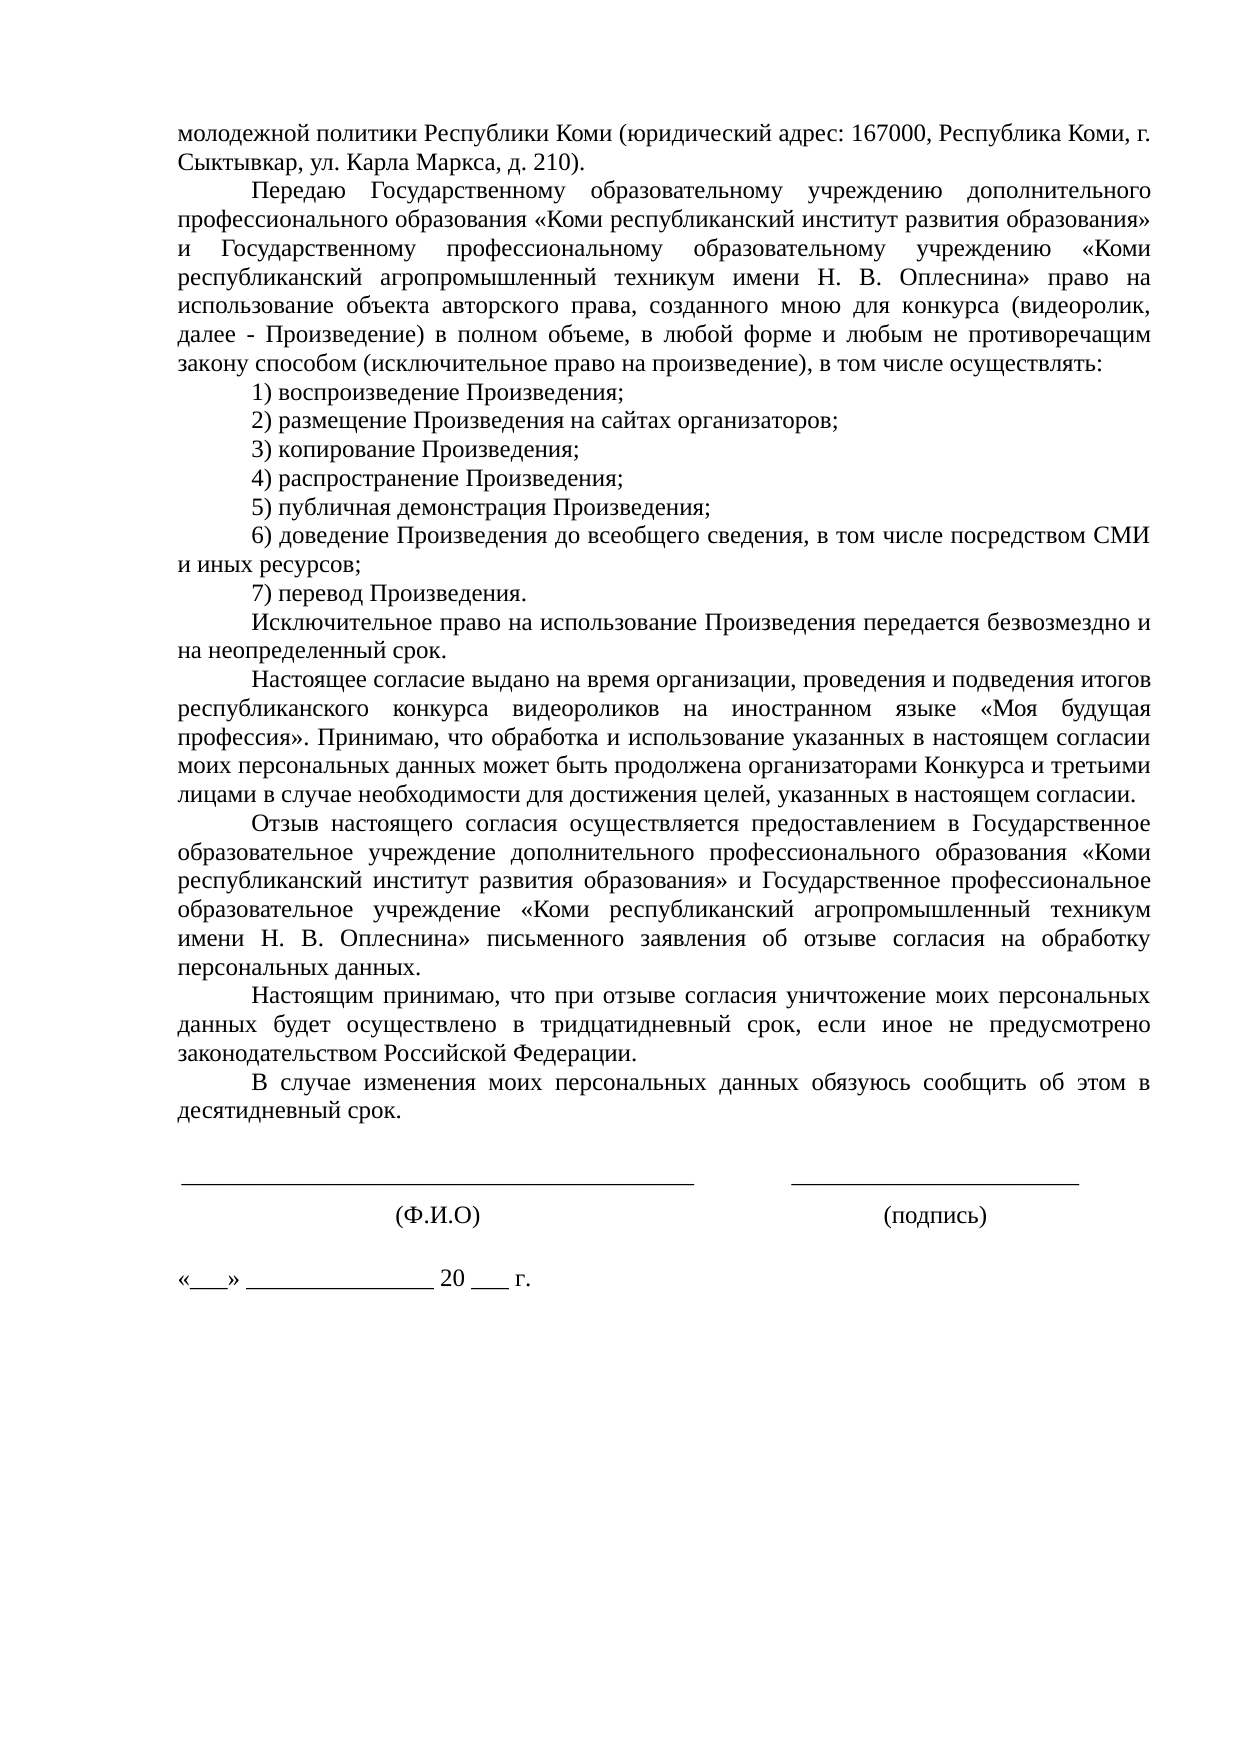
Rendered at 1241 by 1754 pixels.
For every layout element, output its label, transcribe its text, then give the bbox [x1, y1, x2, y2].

table_header _________________________________________ [166, 1153, 709, 1194]
text Передаю Государственному образовательному учреждению дополнительного профессионального образования «Коми республиканский институт развития образования» и Государственному профессиональному образовательному учреждению «Коми республиканский агропромышленный техникум имени Н. В. Оплеснина» право на использование объекта авторского права, созданного мною для конкурса (видеоролик, далее - Произведение) в полном объеме, в любой форме и любым не противоречащим закону способом (исключительное право на произведение), в том числе осуществлять: [177, 176, 1152, 377]
text Исключительное право на использование Произведения передается безвозмездно и на неопределенный срок. [177, 607, 1152, 664]
text Настоящее согласие выдано на время организации, проведения и подведения итогов республиканского конкурса видеороликов на иностранном языке «Моя будущая профессия». Принимаю, что обработка и использование указанных в настоящем согласии моих персональных данных может быть продолжена организаторами Конкурса и третьими лицами в случае необходимости для достижения целей, указанных в настоящем согласии. [177, 664, 1152, 808]
text 7) перевод Произведения. [177, 578, 1152, 607]
text 3) копирование Произведения; [177, 434, 1152, 463]
text 5) публичная демонстрация Произведения; [177, 492, 1152, 521]
text 2) размещение Произведения на сайтах организаторов; [177, 406, 1152, 434]
table_cell (подпись) [709, 1194, 1162, 1234]
table_header _______________________ [709, 1153, 1162, 1194]
text В случае изменения моих персональных данных обязуюсь сообщить об этом в десятидневный срок. [177, 1067, 1152, 1124]
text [177, 118, 1152, 176]
text «___» _______________ 20 ___ г. [177, 1263, 1152, 1292]
text Настоящим принимаю, что при отзыве согласия уничтожение моих персональных данных будет осуществлено в тридцатидневный срок, если иное не предусмотрено законодательством Российской Федерации. [177, 981, 1152, 1067]
text 1) воспроизведение Произведения; [177, 377, 1152, 406]
text 6) доведение Произведения до всеобщего сведения, в том числе посредством СМИ и иных ресурсов; [177, 521, 1152, 578]
text Отзыв настоящего согласия осуществляется предоставлением в Государственное образовательное учреждение дополнительного профессионального образования «Коми республиканский институт развития образования» и Государственное профессиональное образовательное учреждение «Коми республиканский агропромышленный техникум имени Н. В. Оплеснина» письменного заявления об отзыве согласия на обработку персональных данных. [177, 808, 1152, 981]
text 4) распространение Произведения; [177, 463, 1152, 492]
table_cell (Ф.И.О) [166, 1194, 709, 1234]
